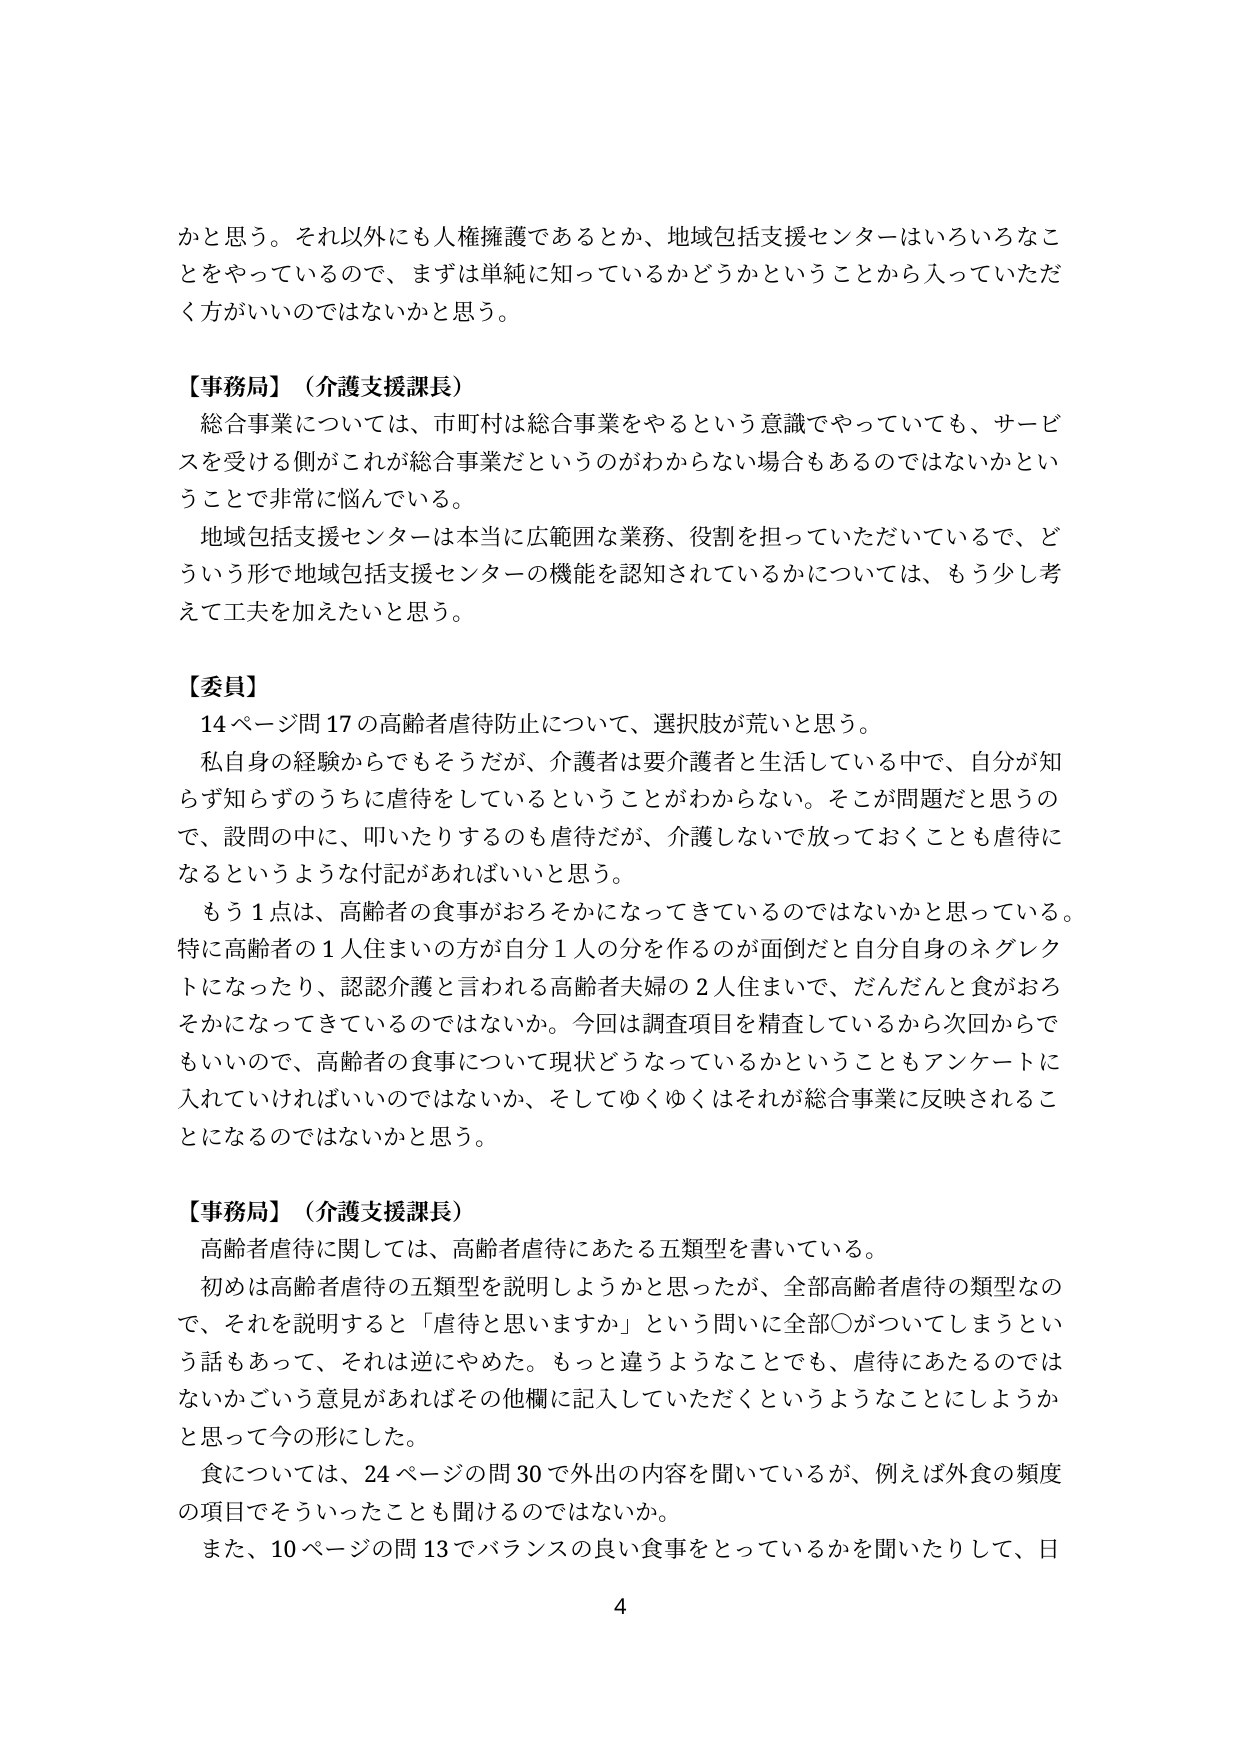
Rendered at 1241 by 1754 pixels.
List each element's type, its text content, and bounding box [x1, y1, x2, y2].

text 地域包括支援センターは本当に広範囲な業務、役割を担っていただいているで、どういう形で地域包括支援センターの機能を認知されているかについては、もう少し考えて工夫を加えたいと思う。 [177, 517, 1063, 629]
text もう1点は、高齢者の食事がおろそかになってきているのではないかと思っている。特に高齢者の1人住まいの方が自分１人の分を作るのが面倒だと自分自身のネグレクトになったり、認認介護と言われる高齢者夫婦の2人住まいで、だんだんと食がおろそかになってきているのではないか。今回は調査項目を精査しているから次回からでもいいので、高齢者の食事について現状どうなっているかということもアンケートに入れていければいいのではないか、そしてゆくゆくはそれが総合事業に反映されることになるのではないかと思う。 [177, 892, 1063, 1154]
text 食については、24ページの問30で外出の内容を聞いているが、例えば外食の頻度の項目でそういったことも聞けるのではないか。 [177, 1454, 1063, 1529]
text 高齢者虐待に関しては、高齢者虐待にあたる五類型を書いている。 [177, 1229, 1063, 1267]
text 総合事業については、市町村は総合事業をやるという意識でやっていても、サービスを受ける側がこれが総合事業だというのがわからない場合もあるのではないかということで非常に悩んでいる。 [177, 404, 1063, 517]
text 【事務局】（介護支援課長） [177, 367, 1063, 404]
text 私自身の経験からでもそうだが、介護者は要介護者と生活している中で、自分が知らず知らずのうちに虐待をしているということがわからない。そこが問題だと思うので、設問の中に、叩いたりするのも虐待だが、介護しないで放っておくことも虐待になるというような付記があればいいと思う。 [177, 742, 1063, 892]
text 14ページ問17の高齢者虐待防止について、選択肢が荒いと思う。 [177, 704, 1063, 742]
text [177, 1529, 1063, 1567]
text 初めは高齢者虐待の五類型を説明しようかと思ったが、全部高齢者虐待の類型なので、それを説明すると「虐待と思いますか」という問いに全部○がついてしまうという話もあって、それは逆にやめた。もっと違うようなことでも、虐待にあたるのではないかごいう意見があればその他欄に記入していただくというようなことにしようかと思って今の形にした。 [177, 1267, 1063, 1454]
text 【委員】 [177, 667, 1063, 704]
text 【事務局】（介護支援課長） [177, 1192, 1063, 1229]
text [177, 217, 1063, 329]
